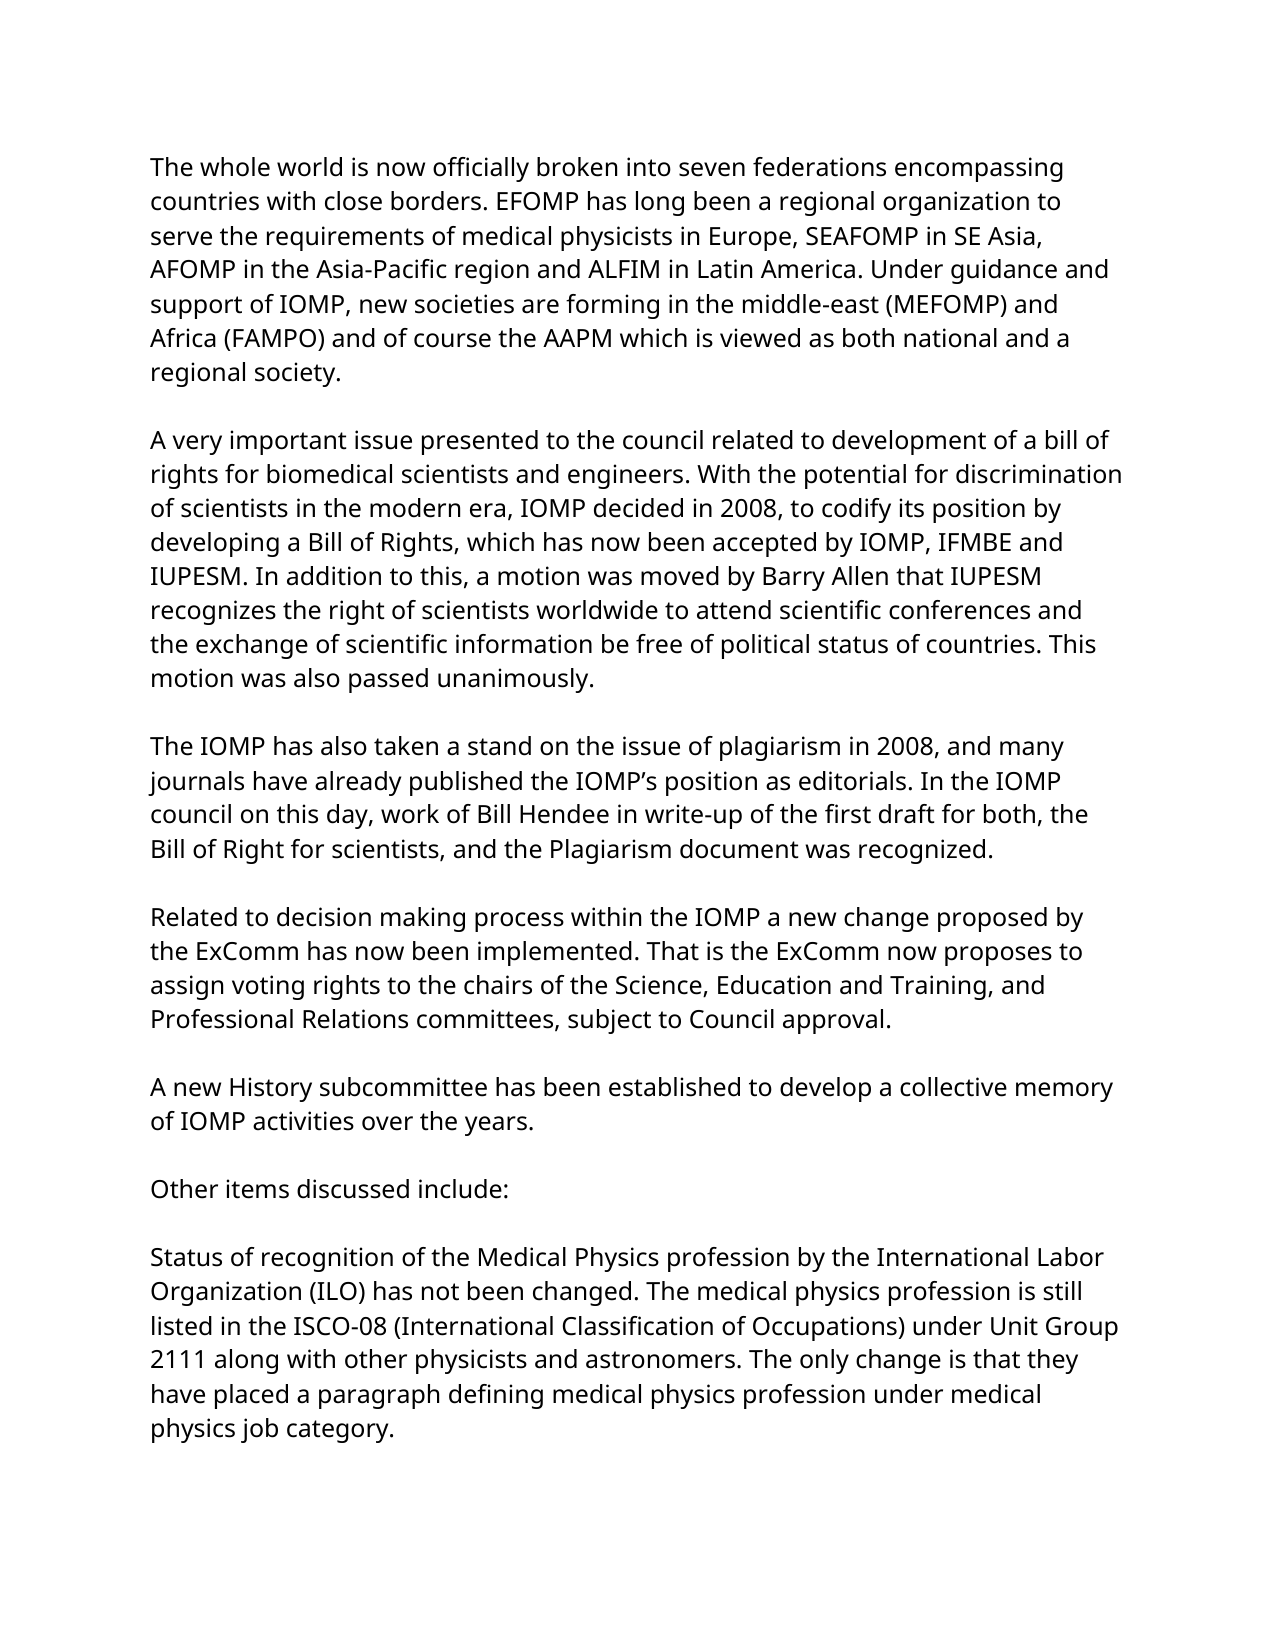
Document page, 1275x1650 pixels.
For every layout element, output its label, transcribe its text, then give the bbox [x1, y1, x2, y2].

text Other items discussed include: [150, 1172, 1125, 1206]
text The whole world is now officially broken into seven federations encompassing countries with close borders. EFOMP has long been a regional organization to serve the requirements of medical physicists in Europe, SEAFOMP in SE Asia, AFOMP in the Asia-Pacific region and ALFIM in Latin America. Under guidance and support of IOMP, new societies are forming in the middle-east (MEFOMP) and Africa (FAMPO) and of course the AAPM which is viewed as both national and a regional society. [150, 150, 1125, 388]
text Status of recognition of the Medical Physics profession by the International Labor Organization (ILO) has not been changed. The medical physics profession is still listed in the ISCO-08 (International Classification of Occupations) under Unit Group 2111 along with other physicists and astronomers. The only change is that they have placed a paragraph defining medical physics profession under medical physics job category. [150, 1240, 1125, 1444]
text A new History subcommittee has been established to develop a collective memory of IOMP activities over the years. [150, 1070, 1125, 1138]
text A very important issue presented to the council related to development of a bill of rights for biomedical scientists and engineers. With the potential for discrimination of scientists in the modern era, IOMP decided in 2008, to codify its position by developing a Bill of Rights, which has now been accepted by IOMP, IFMBE and IUPESM. In addition to this, a motion was moved by Barry Allen that IUPESM recognizes the right of scientists worldwide to attend scientific conferences and the exchange of scientific information be free of political status of countries. This motion was also passed unanimously. [150, 422, 1125, 695]
text The IOMP has also taken a stand on the issue of plagiarism in 2008, and many journals have already published the IOMP’s position as editorials. In the IOMP council on this day, work of Bill Hendee in write-up of the first draft for both, the Bill of Right for scientists, and the Plagiarism document was recognized. [150, 729, 1125, 865]
text Related to decision making process within the IOMP a new change proposed by the ExComm has now been implemented. That is the ExComm now proposes to assign voting rights to the chairs of the Science, Education and Training, and Professional Relations committees, subject to Council approval. [150, 899, 1125, 1036]
